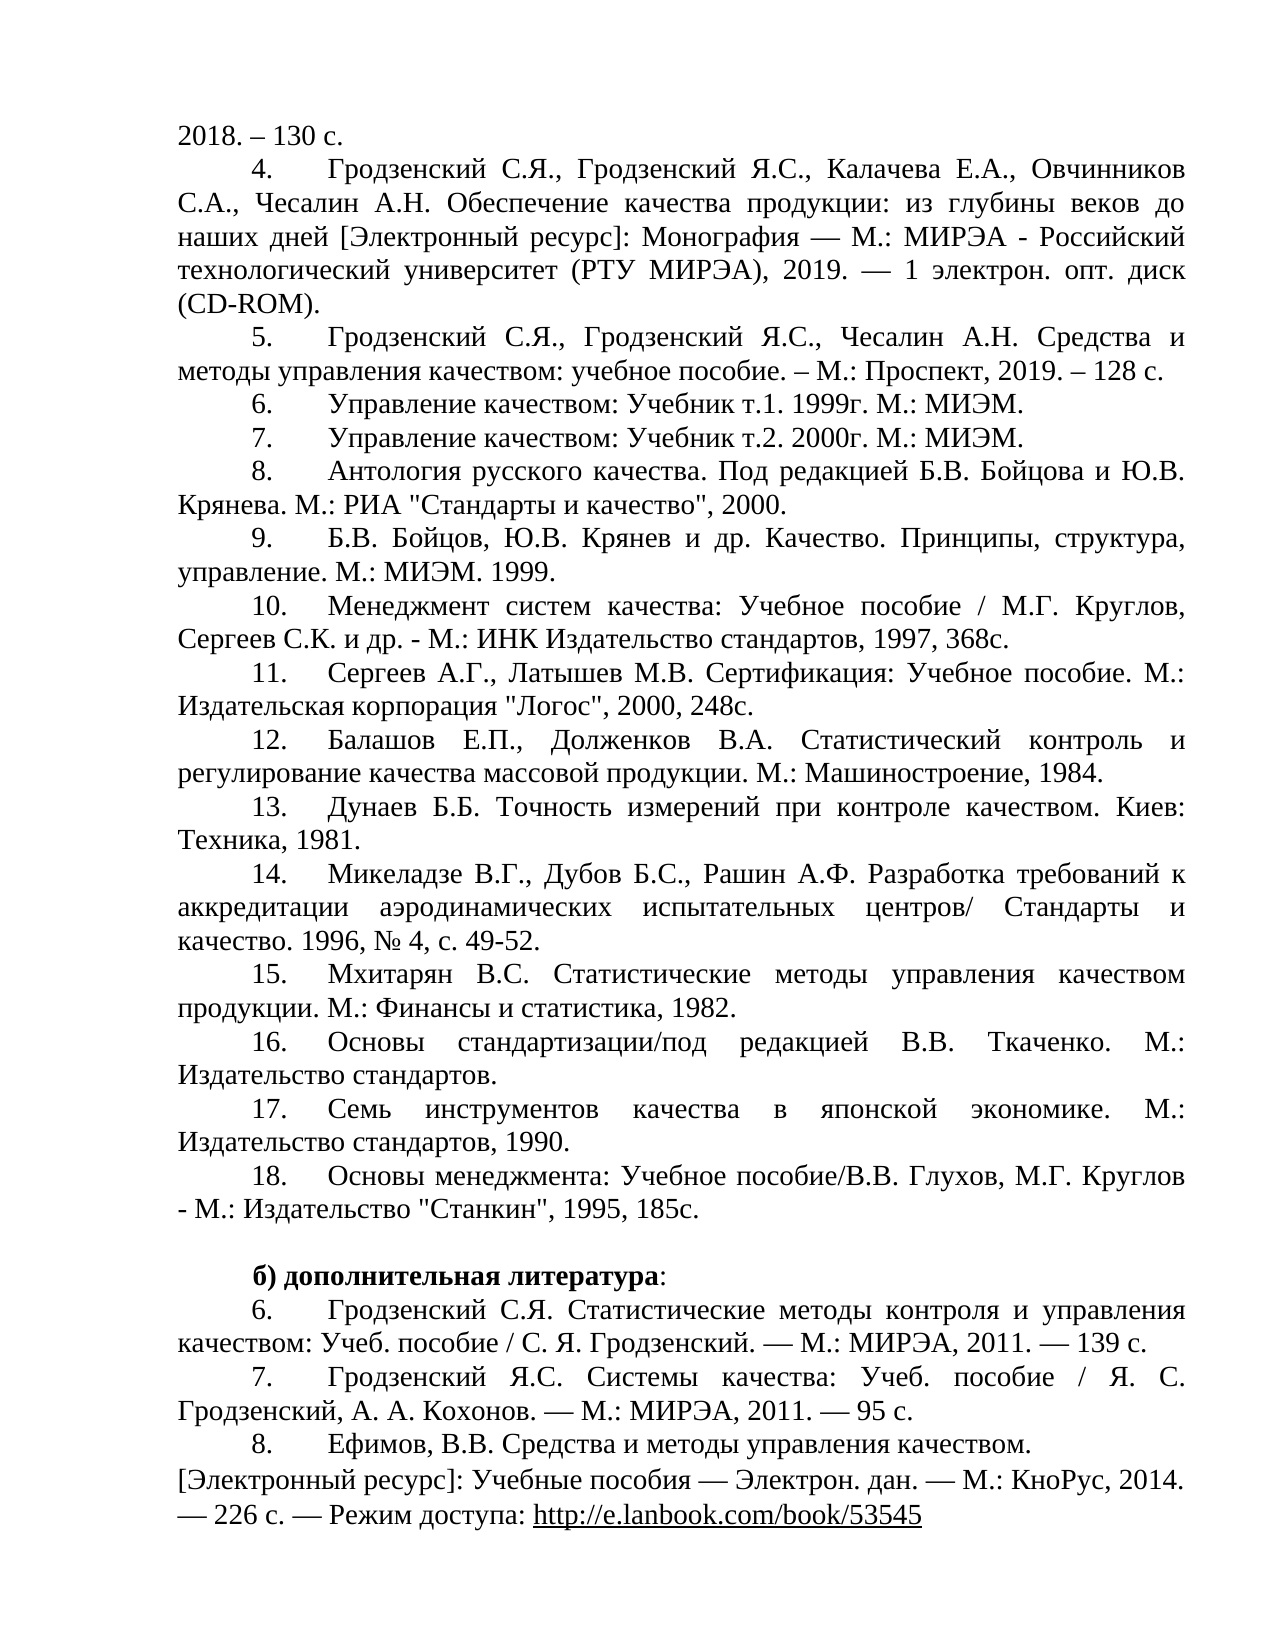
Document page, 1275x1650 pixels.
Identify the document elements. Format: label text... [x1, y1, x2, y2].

list Семь инструментов качества в японской экономике. М.: Издательство стандартов, 1990. [177, 1091, 1186, 1158]
text б) дополнительная литература: [177, 1258, 1186, 1292]
list Ефимов, В.В. Средства и методы управления качеством. [Электронный ресурс]: Учебные пособия — Электрон. дан. — М.: КноРус, 2014. — 226 с. — Режим доступа: http://e.lanbook.com/book/53545 [177, 1426, 1186, 1531]
list Управление качеством: Учебник т.2. 2000г. М.: МИЭМ. [177, 420, 1186, 453]
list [177, 118, 1186, 152]
list Основы стандартизации/под редакцией В.В. Ткаченко. М.: Издательство стандартов. [177, 1024, 1186, 1091]
list Гродзенский С.Я. Статистические методы контроля и управления качеством: Учеб. пособие / С. Я. Гродзенский. — М.: МИРЭА, 2011. — 139 с. [177, 1292, 1186, 1359]
list Антология русского качества. Под редакцией Б.В. Бойцова и Ю.В. Крянева. М.: РИА "Стандарты и качество", 2000. [177, 453, 1186, 521]
list Гродзенский Я.С. Системы качества: Учеб. пособие / Я. С. Гродзенский, А. А. Кохонов. — М.: МИРЭА, 2011. — 95 с. [177, 1359, 1186, 1426]
list Гродзенский С.Я., Гродзенский Я.С., Чесалин А.Н. Средства и методы управления качеством: учебное пособие. – М.: Проспект, 2019. – 128 с. [177, 319, 1186, 386]
list Управление качеством: Учебник т.1. 1999г. М.: МИЭМ. [177, 386, 1186, 420]
list Балашов Е.П., Долженков В.А. Статистический контроль и регулирование качества массовой продукции. М.: Машиностроение, 1984. [177, 722, 1186, 789]
list Дунаев Б.Б. Точность измерений при контроле качеством. Киев: Техника, 1981. [177, 789, 1186, 856]
list Б.В. Бойцов, Ю.В. Крянев и др. Качество. Принципы, структура, управление. М.: МИЭМ. 1999. [177, 521, 1186, 588]
list Менеджмент систем качества: Учебное пособие / М.Г. Круглов, Сергеев С.К. и др. - М.: ИНК Издательство стандартов, 1997, 368с. [177, 588, 1186, 655]
list Микеладзе В.Г., Дубов Б.С., Рашин А.Ф. Разработка требований к аккредитации аэродинамических испытательных центров/ Стандарты и качество. 1996, № 4, с. 49-52. [177, 856, 1186, 957]
list Мхитарян В.С. Статистические методы управления качеством продукции. М.: Финансы и статистика, 1982. [177, 957, 1186, 1024]
list Основы менеджмента: Учебное пособие/В.В. Глухов, М.Г. Круглов - М.: Издательство "Станкин", 1995, 185с. [177, 1158, 1186, 1225]
list Сергеев А.Г., Латышев М.В. Сертификация: Учебное пособие. М.: Издательская корпорация "Логос", 2000, 248с. [177, 655, 1186, 722]
list Гродзенский С.Я., Гродзенский Я.С., Калачева Е.А., Овчинников С.А., Чесалин А.Н. Обеспечение качества продукции: из глубины веков до наших дней [Электронный ресурс]: Монография — М.: МИРЭА - Российский технологический университет (РТУ МИРЭА), 2019. — 1 электрон. опт. диск (CD-ROM). [177, 152, 1186, 319]
